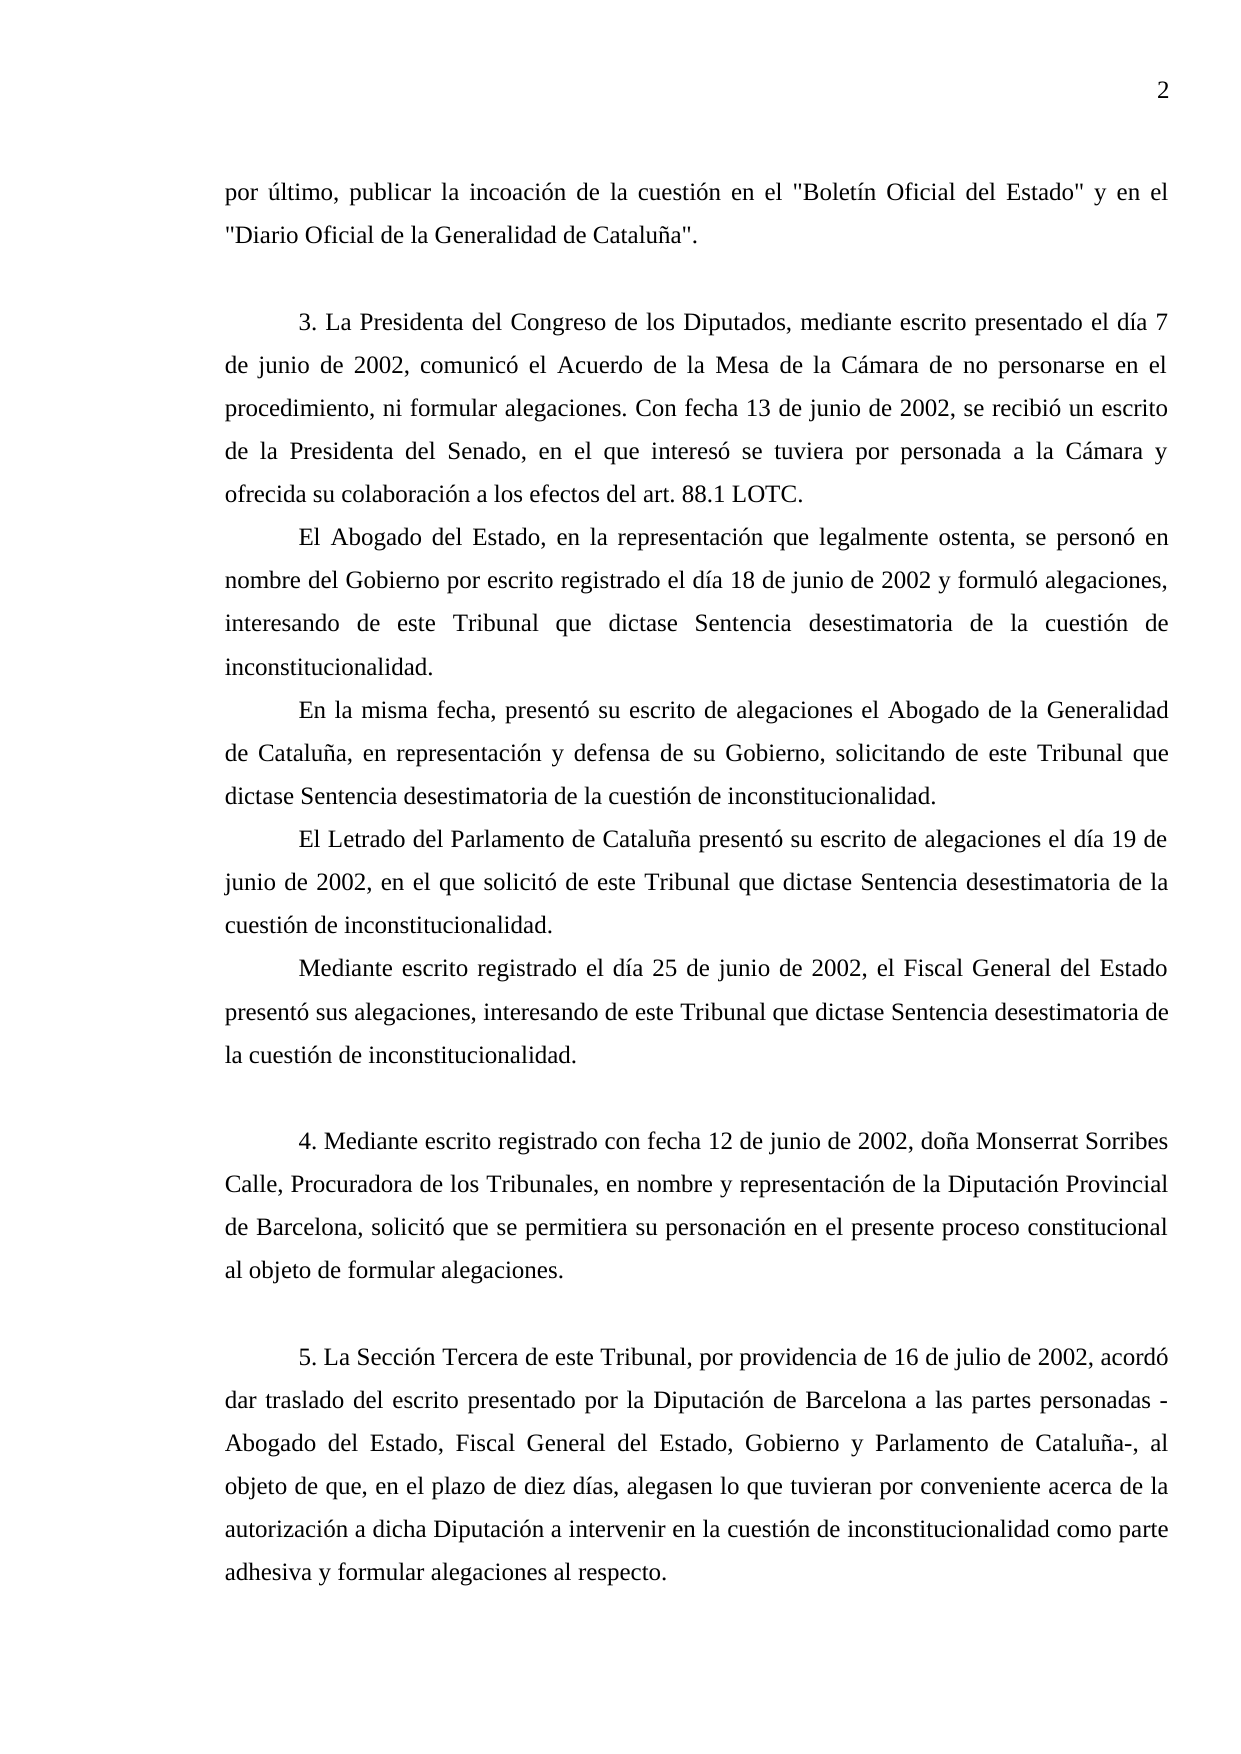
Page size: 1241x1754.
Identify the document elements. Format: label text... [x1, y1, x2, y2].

text 3. La Presidenta del Congreso de los Diputados, mediante escrito presentado el día 7 de junio de 2002, comunicó el Acuerdo de la Mesa de la Cámara de no personarse en el procedimiento, ni formular alegaciones. Con fecha 13 de junio de 2002, se recibió un escrito de la Presidenta del Senado, en el que interesó se tuviera por personada a la Cámara y ofrecida su colaboración a los efectos del art. 88.1 LOTC. [224, 307, 1169, 508]
text En la misma fecha, presentó su escrito de alegaciones el Abogado de la Generalidad de Cataluña, en representación y defensa de su Gobierno, solicitando de este Tribunal que dictase Sentencia desestimatoria de la cuestión de inconstitucionalidad. [224, 695, 1169, 810]
text 4. Mediante escrito registrado con fecha 12 de junio de 2002, doña Monserrat Sorribes Calle, Procuradora de los Tribunales, en nombre y representación de la Diputación Provincial de Barcelona, solicitó que se permitiera su personación en el presente proceso constitucional al objeto de formular alegaciones. [224, 1126, 1169, 1284]
text 5. La Sección Tercera de este Tribunal, por providencia de 16 de julio de 2002, acordó dar traslado del escrito presentado por la Diputación de Barcelona a las partes personadas -Abogado del Estado, Fiscal General del Estado, Gobierno y Parlamento de Cataluña-, al objeto de que, en el plazo de diez días, alegasen lo que tuvieran por conveniente acerca de la autorización a dicha Diputación a intervenir en la cuestión de inconstitucionalidad como parte adhesiva y formular alegaciones al respecto. [224, 1342, 1169, 1586]
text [224, 177, 1169, 249]
text El Abogado del Estado, en la representación que legalmente ostenta, se personó en nombre del Gobierno por escrito registrado el día 18 de junio de 2002 y formuló alegaciones, interesando de este Tribunal que dictase Sentencia desestimatoria de la cuestión de inconstitucionalidad. [224, 522, 1169, 680]
text El Letrado del Parlamento de Cataluña presentó su escrito de alegaciones el día 19 de junio de 2002, en el que solicitó de este Tribunal que dictase Sentencia desestimatoria de la cuestión de inconstitucionalidad. [224, 824, 1169, 939]
text Mediante escrito registrado el día 25 de junio de 2002, el Fiscal General del Estado presentó sus alegaciones, interesando de este Tribunal que dictase Sentencia desestimatoria de la cuestión de inconstitucionalidad. [224, 953, 1169, 1068]
